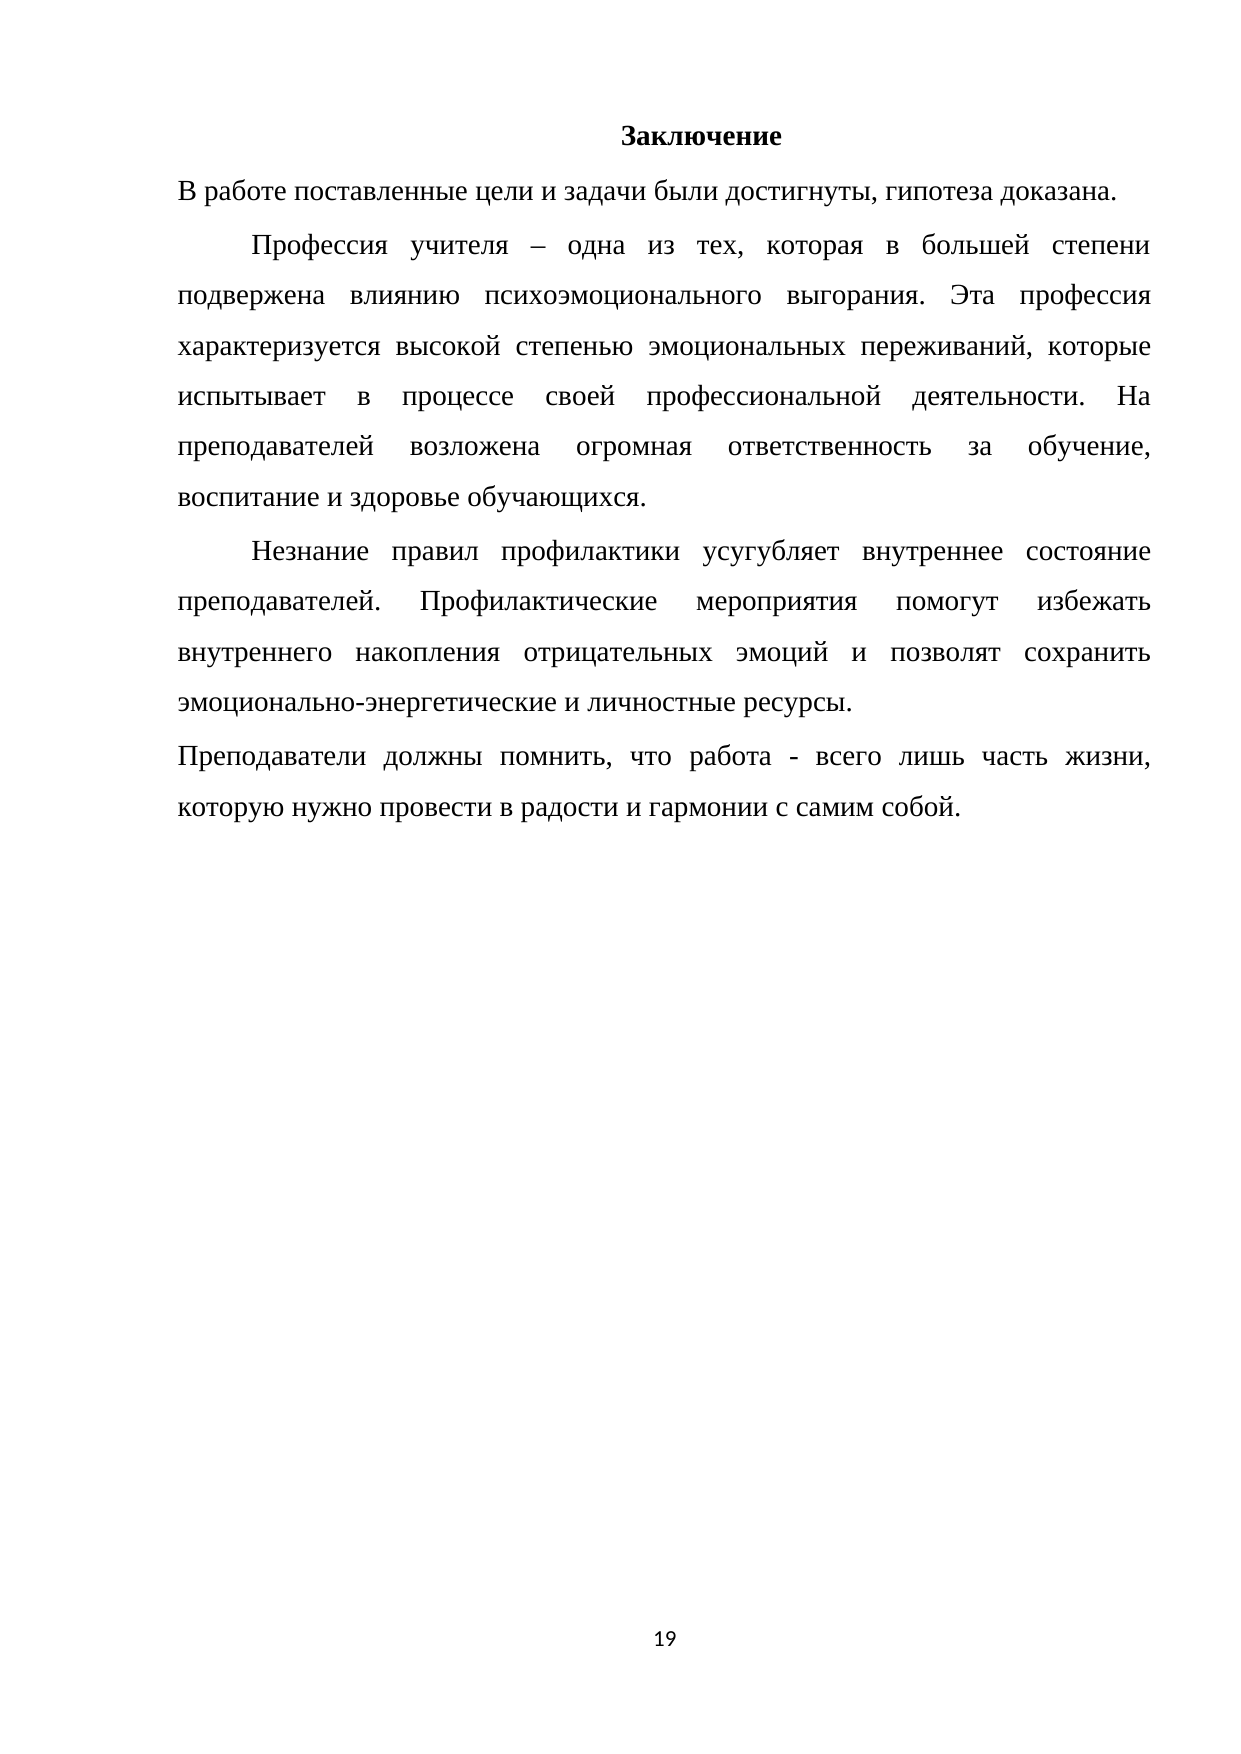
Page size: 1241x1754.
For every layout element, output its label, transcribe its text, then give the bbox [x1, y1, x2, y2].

text Преподаватели должны помнить, что работа - всего лишь часть жизни, которую нужно провести в радости и гармонии с самим собой. [177, 738, 1152, 822]
text В работе поставленные цели и задачи были достигнуты, гипотеза доказана. [177, 173, 1152, 206]
text Незнание правил профилактики усугубляет внутреннее состояние преподавателей. Профилактические мероприятия помогут избежать внутреннего накопления отрицательных эмоций и позволят сохранить эмоционально-энергетические и личностные ресурсы. [177, 533, 1152, 718]
text Заключение [177, 118, 1152, 152]
text Профессия учителя – одна из тех, которая в большей степени подвержена влиянию психоэмоционального выгорания. Эта профессия характеризуется высокой степенью эмоциональных переживаний, которые испытывает в процессе своей профессиональной деятельности. На преподавателей возложена огромная ответственность за обучение, воспитание и здоровье обучающихся. [177, 227, 1152, 512]
